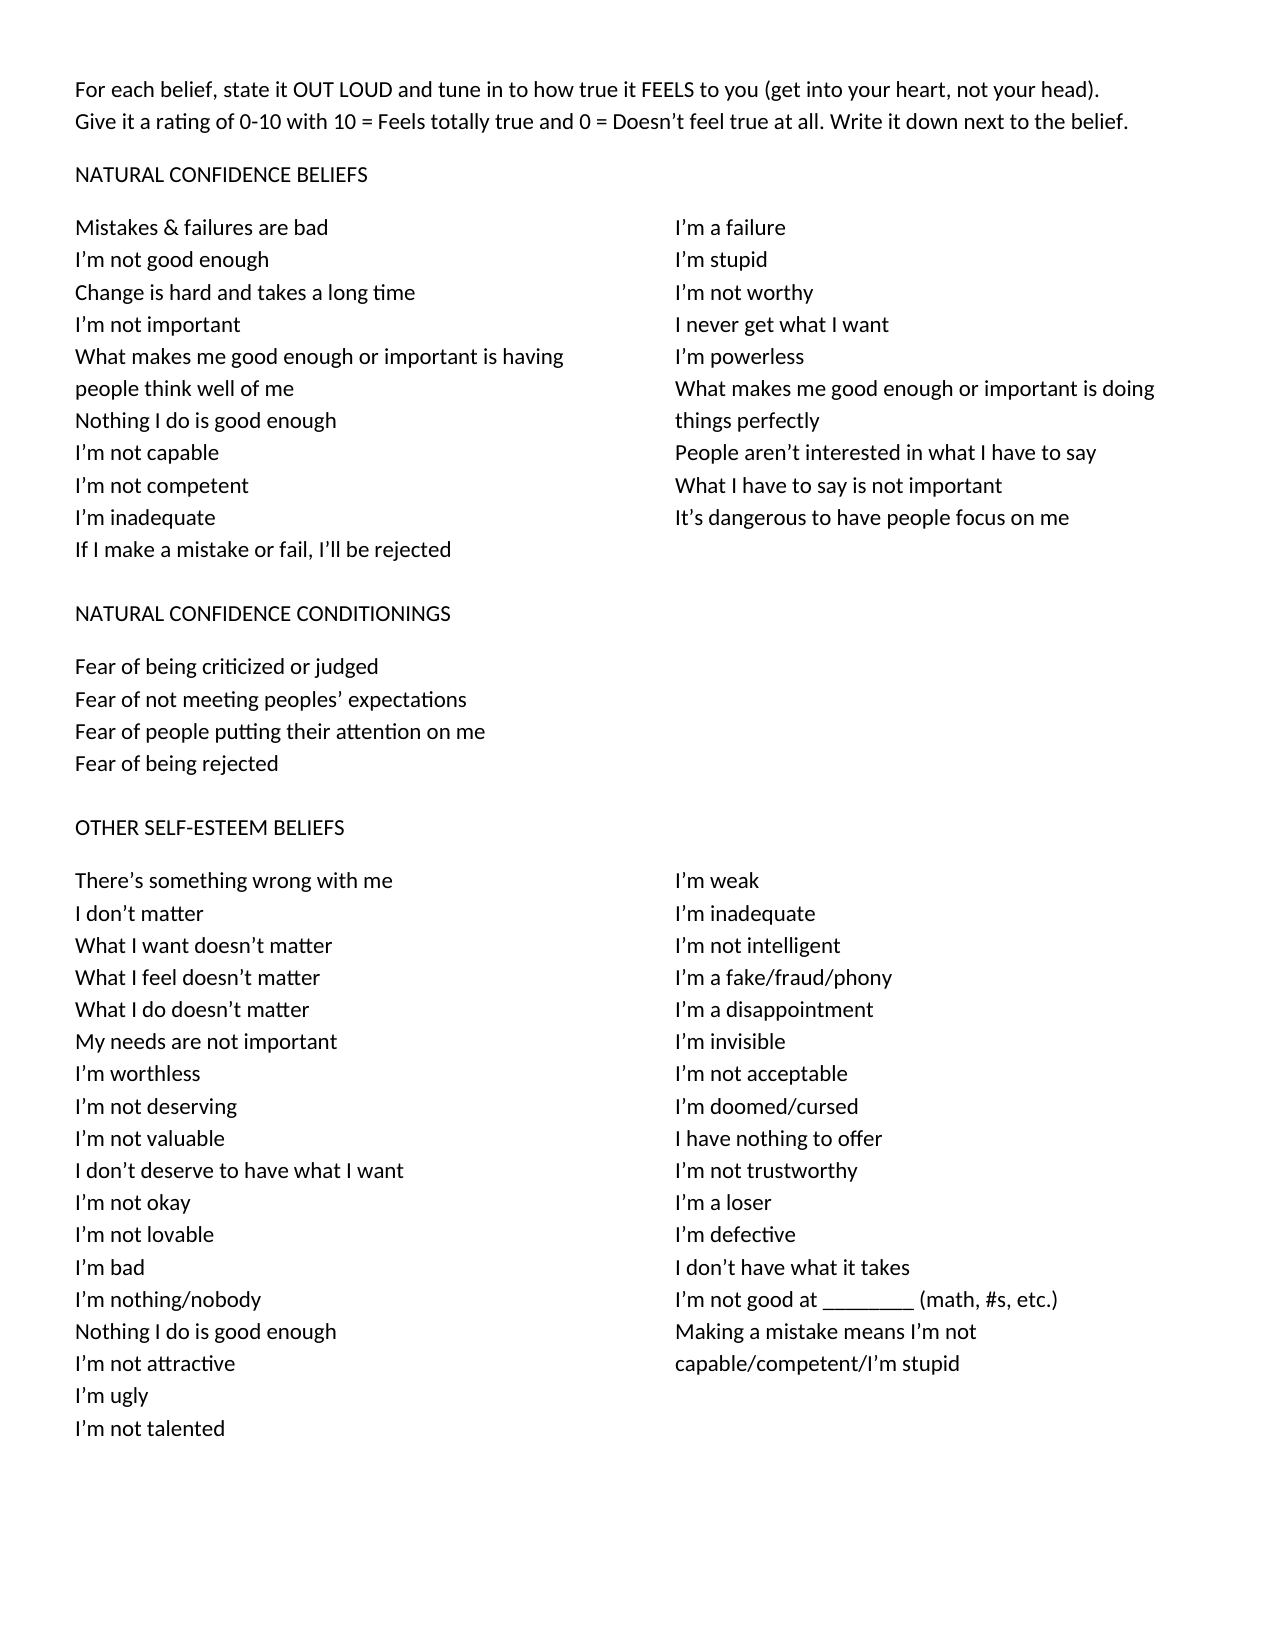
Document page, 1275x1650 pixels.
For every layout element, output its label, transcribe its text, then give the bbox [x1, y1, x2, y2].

text My needs are not important [75, 1027, 600, 1055]
text I’m a disappointment [675, 995, 1200, 1023]
text What I do doesn’t matter [75, 995, 600, 1023]
text What makes me good enough or important is having people think well of me [75, 342, 600, 402]
text I’m a failure [675, 213, 1200, 241]
text It’s dangerous to have people focus on me [675, 503, 1200, 531]
text Nothing I do is good enough [75, 406, 600, 434]
text I’m a fake/fraud/phony [675, 963, 1200, 991]
text I’m worthless [75, 1059, 600, 1088]
text NATURAL CONFIDENCE BELIEFS [75, 160, 1200, 188]
text I’m not talented [75, 1414, 600, 1442]
text I’m not worthy [675, 278, 1200, 306]
text I’m not good at ________ (math, #s, etc.) [675, 1285, 1200, 1313]
text People aren’t interested in what I have to say [675, 438, 1200, 467]
text I have nothing to offer [675, 1124, 1200, 1152]
text I’m inadequate [675, 899, 1200, 927]
text Making a mistake means I’m not capable/competent/I’m stupid [675, 1317, 1200, 1377]
text OTHER SELF-ESTEEM BELIEFS [75, 813, 1200, 841]
text Fear of being criticized or judged [75, 652, 1200, 681]
text Mistakes & failures are bad [75, 213, 600, 241]
text I don’t deserve to have what I want [75, 1156, 600, 1184]
text I’m inadequate [75, 503, 600, 531]
text I’m not competent [75, 471, 600, 499]
text NATURAL CONFIDENCE CONDITIONINGS [75, 567, 1200, 627]
text I’m invisible [675, 1027, 1200, 1055]
text There’s something wrong with me [75, 866, 600, 894]
text I’m powerless [675, 342, 1200, 370]
text I’m not acceptable [675, 1059, 1200, 1088]
text I’m not okay [75, 1188, 600, 1216]
text I’m a loser [675, 1188, 1200, 1216]
text If I make a mistake or fail, I’ll be rejected [75, 535, 600, 563]
text I’m defective [675, 1221, 1200, 1248]
text What I have to say is not important [675, 471, 1200, 499]
text I’m ugly [75, 1381, 600, 1409]
text What I feel doesn’t matter [75, 963, 600, 991]
text For each belief, state it OUT LOUD and tune in to how true it FEELS to you (get into your heart, not your head). Give it a rating of 0-10 with 10 = Feels totally true and 0 = Doesn’t feel true at all. Write it down next to the belief. [75, 75, 1200, 135]
text I’m not valuable [75, 1124, 600, 1152]
text I’m nothing/nobody [75, 1285, 600, 1313]
text I don’t have what it takes [675, 1253, 1200, 1281]
text I’m bad [75, 1253, 600, 1281]
text I’m not lovable [75, 1221, 600, 1248]
text I don’t matter [75, 899, 600, 927]
text Fear of people putting their attention on me [75, 717, 1200, 745]
text What I want doesn’t matter [75, 931, 600, 959]
text What makes me good enough or important is doing things perfectly [675, 374, 1200, 434]
text I never get what I want [675, 310, 1200, 338]
text Nothing I do is good enough [75, 1317, 600, 1345]
text I’m not good enough [75, 245, 600, 273]
text I’m not important [75, 310, 600, 338]
text I’m doomed/cursed [675, 1092, 1200, 1120]
text I’m not capable [75, 438, 600, 467]
text Fear of being rejected [75, 749, 1200, 809]
text Fear of not meeting peoples’ expectations [75, 685, 1200, 713]
text I’m not trustworthy [675, 1156, 1200, 1184]
text I’m not attractive [75, 1349, 600, 1377]
text I’m not deserving [75, 1092, 600, 1120]
text I’m stupid [675, 245, 1200, 273]
text I’m not intelligent [675, 931, 1200, 959]
text I’m weak [675, 866, 1200, 894]
text Change is hard and takes a long time [75, 278, 600, 306]
